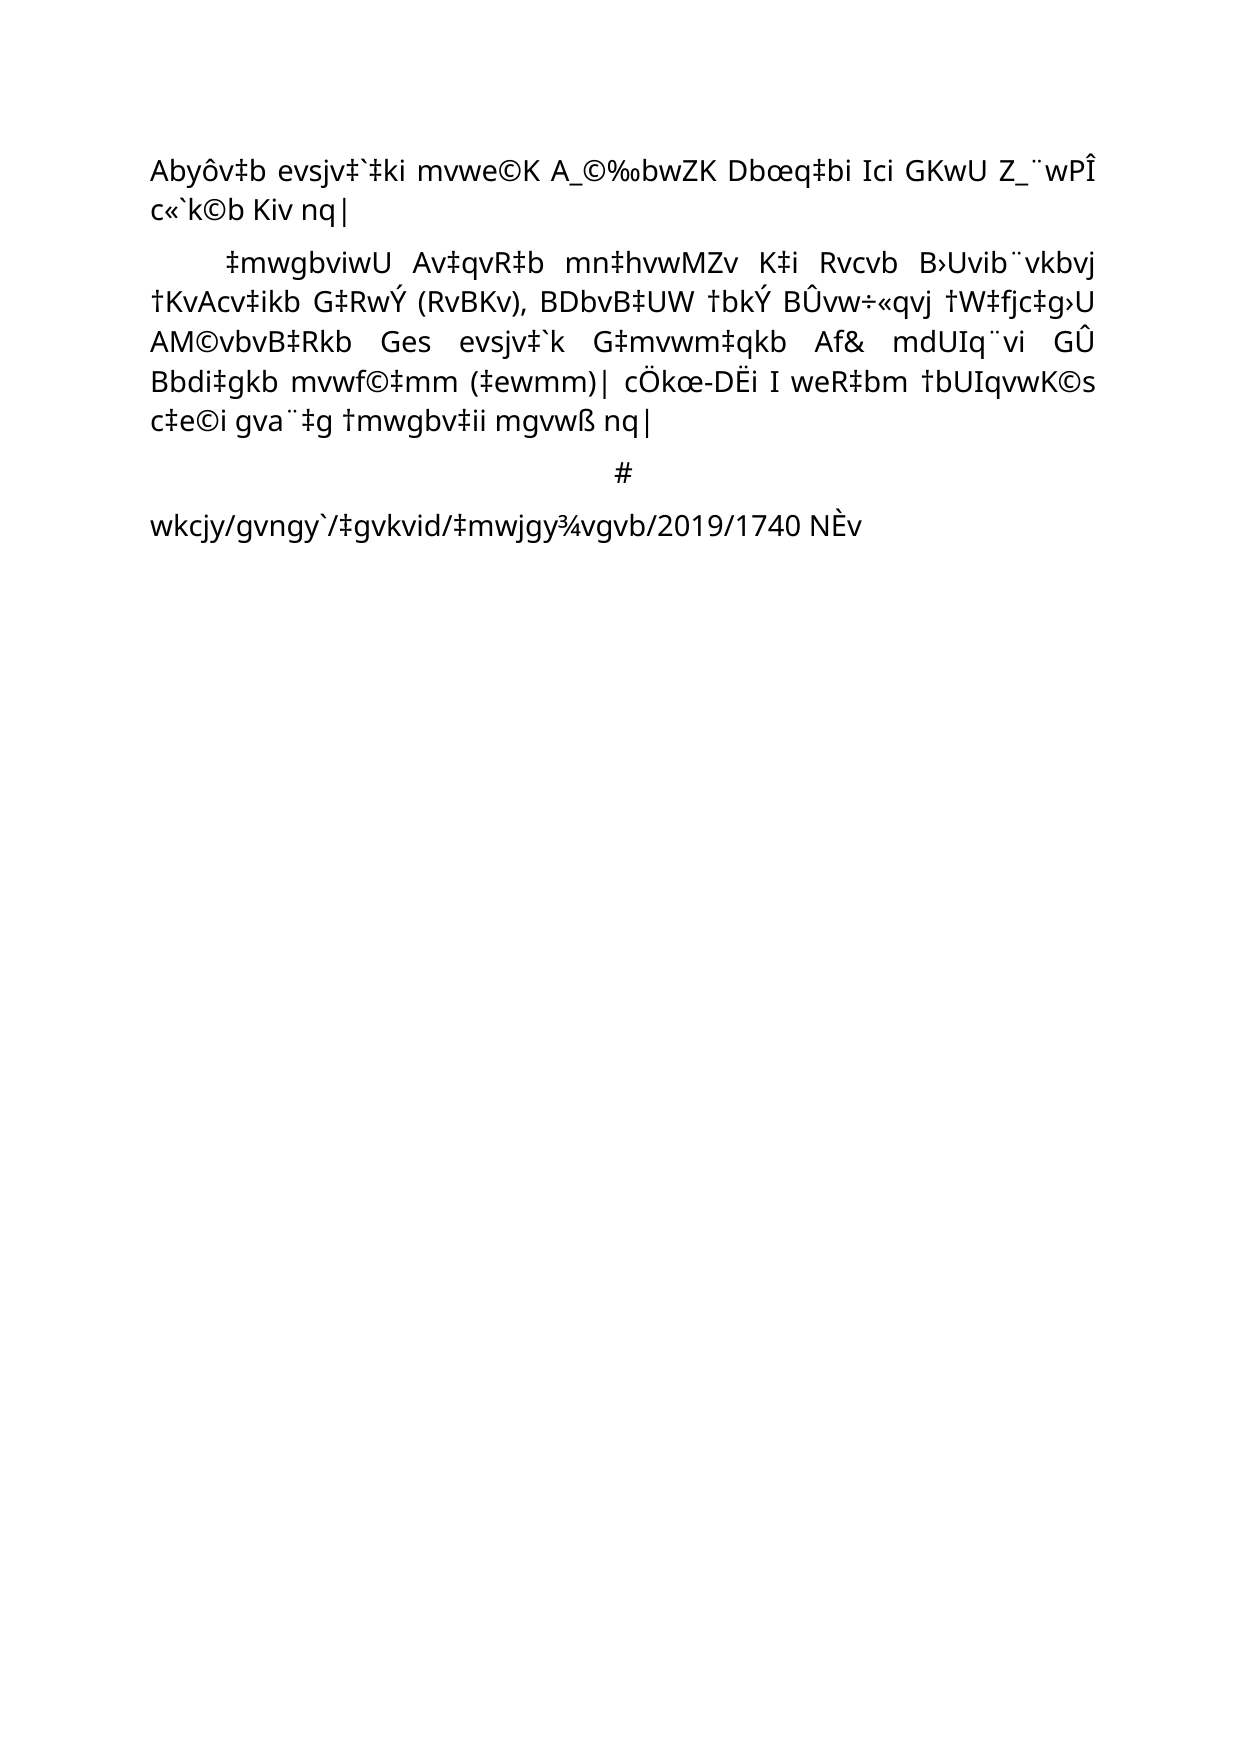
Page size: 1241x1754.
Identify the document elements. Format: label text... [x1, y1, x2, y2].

text ‡mwgbviwU Av‡qvR‡b mn‡hvwMZv K‡i Rvcvb B›Uvib¨vkbvj †KvAcv‡ikb G‡RwÝ (RvBKv), BDbvB‡UW †bkÝ BÛvw÷«qvj †W‡fjc‡g›U AM©vbvB‡Rkb Ges evsjv‡`k G‡mvwm‡qkb Af& mdUIq¨vi GÛ Bbdi‡gkb mvwf©‡mm (‡ewmm)| cÖkœ-DËi I weR‡bm †bUIqvwK©s c‡e©i gva¨‡g †mwgbv‡ii mgvwß nq| [150, 242, 1097, 440]
text # [150, 453, 1097, 492]
text wkcjy/gvngy`/‡gvkvid/‡mwjgy¾vgvb/2019/1740 NÈv [150, 505, 1097, 545]
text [150, 150, 1097, 229]
